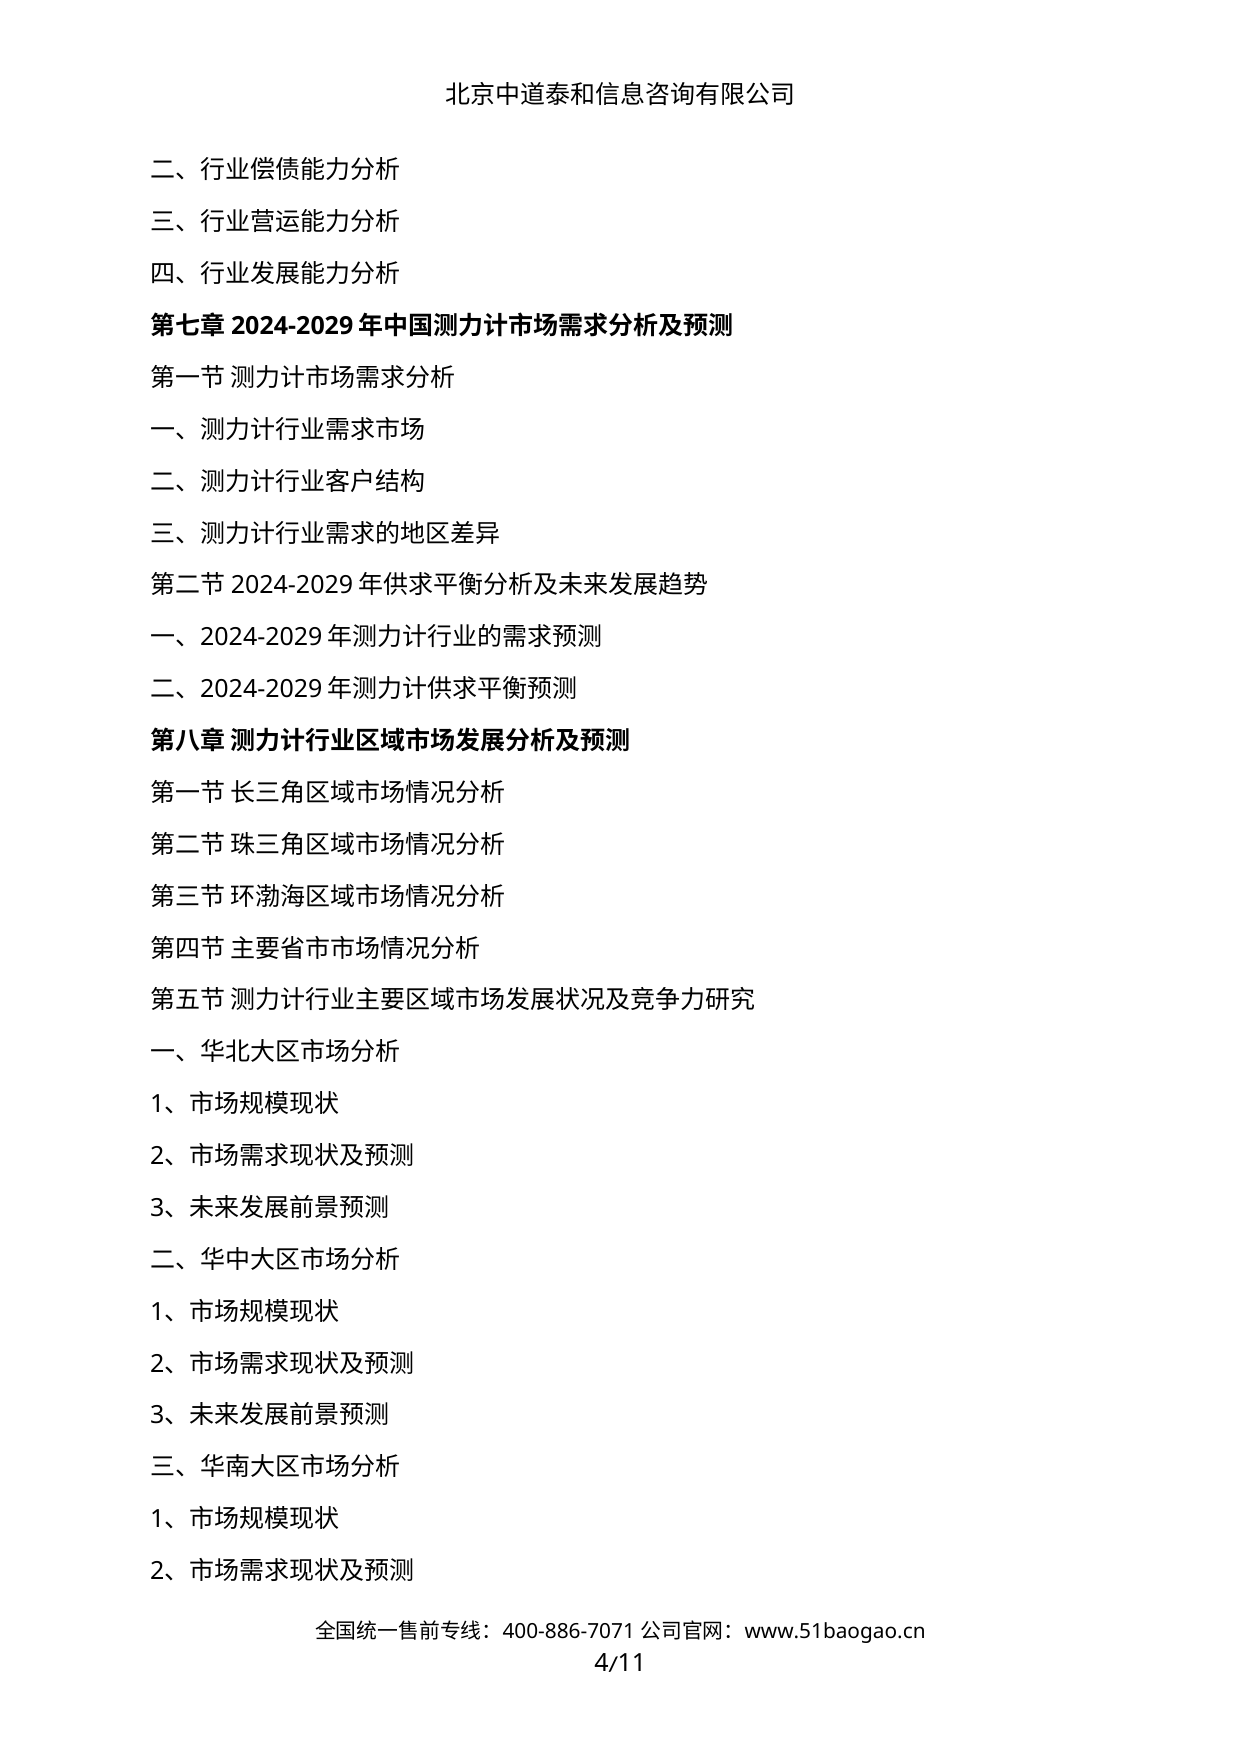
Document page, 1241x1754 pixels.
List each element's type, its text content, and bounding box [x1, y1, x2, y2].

text 第五节 测力计行业主要区域市场发展状况及竞争力研究 [150, 980, 1090, 1016]
text 第一节 长三角区域市场情况分析 [150, 772, 1090, 809]
text 三、行业营运能力分析 [150, 202, 1090, 238]
text 第二节 2024-2029年供求平衡分析及未来发展趋势 [150, 565, 1090, 601]
text 2、市场需求现状及预测 [150, 1136, 1090, 1172]
text 一、华北大区市场分析 [150, 1032, 1090, 1068]
text 三、测力计行业需求的地区差异 [150, 513, 1090, 549]
text 2、市场需求现状及预测 [150, 1343, 1090, 1379]
text 二、2024-2029年测力计供求平衡预测 [150, 669, 1090, 705]
text 1、市场规模现状 [150, 1499, 1090, 1535]
text 四、行业发展能力分析 [150, 254, 1090, 290]
text 二、行业偿债能力分析 [150, 150, 1090, 186]
text 一、2024-2029年测力计行业的需求预测 [150, 617, 1090, 653]
text 第八章 测力计行业区域市场发展分析及预测 [150, 721, 1090, 757]
text 二、测力计行业客户结构 [150, 461, 1090, 497]
text 第一节 测力计市场需求分析 [150, 357, 1090, 394]
text 第二节 珠三角区域市场情况分析 [150, 824, 1090, 861]
text 第七章 2024-2029年中国测力计市场需求分析及预测 [150, 306, 1090, 342]
text 二、华中大区市场分析 [150, 1239, 1090, 1276]
text 第四节 主要省市市场情况分析 [150, 928, 1090, 964]
text 3、未来发展前景预测 [150, 1187, 1090, 1224]
text 三、华南大区市场分析 [150, 1447, 1090, 1483]
text 1、市场规模现状 [150, 1084, 1090, 1120]
text 一、测力计行业需求市场 [150, 409, 1090, 446]
text 第三节 环渤海区域市场情况分析 [150, 876, 1090, 912]
text 3、未来发展前景预测 [150, 1395, 1090, 1431]
text 1、市场规模现状 [150, 1291, 1090, 1327]
text 2、市场需求现状及预测 [150, 1551, 1090, 1587]
